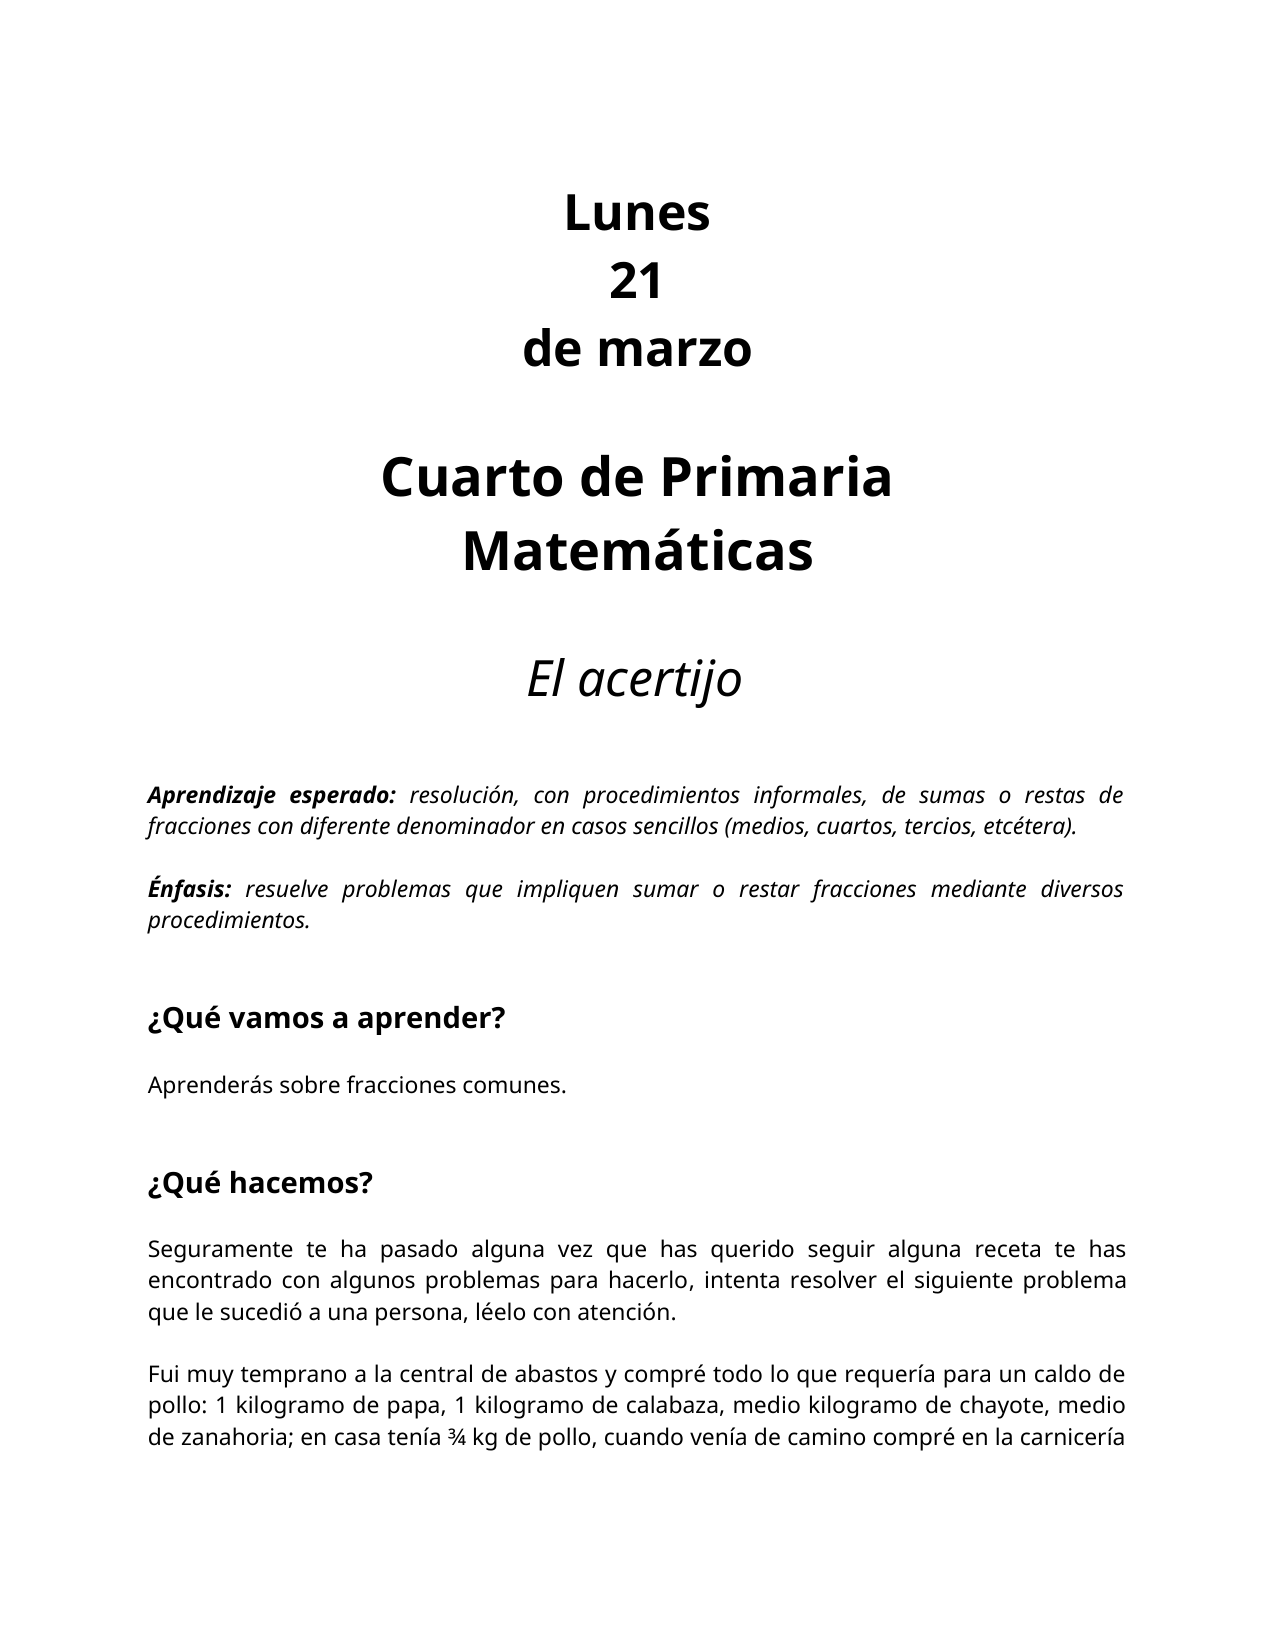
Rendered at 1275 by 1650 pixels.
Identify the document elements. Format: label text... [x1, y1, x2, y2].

text Énfasis: resuelve problemas que impliquen sumar o restar fracciones mediante diversos procedimientos. [148, 873, 1127, 935]
text ¿Qué vamos a aprender? [148, 998, 1127, 1037]
text ¿Qué hacemos? [148, 1162, 1127, 1202]
text 21 [148, 245, 1127, 313]
text Aprenderás sobre fracciones comunes. [148, 1068, 1127, 1100]
text El acertijo [148, 643, 1127, 711]
text Cuarto de Primaria [148, 438, 1127, 512]
text Matemáticas [148, 512, 1127, 586]
text Lunes [148, 177, 1127, 245]
text Aprendizaje esperado: resolución, con procedimientos informales, de sumas o restas de fracciones con diferente denominador en casos sencillos (medios, cuartos, tercios, etcétera). [148, 779, 1127, 841]
text de marzo [148, 313, 1127, 382]
text Seguramente te ha pasado alguna vez que has querido seguir alguna receta te has encontrado con algunos problemas para hacerlo, intenta resolver el siguiente problema que le sucedió a una persona, léelo con atención. [148, 1233, 1127, 1327]
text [148, 1358, 1127, 1452]
